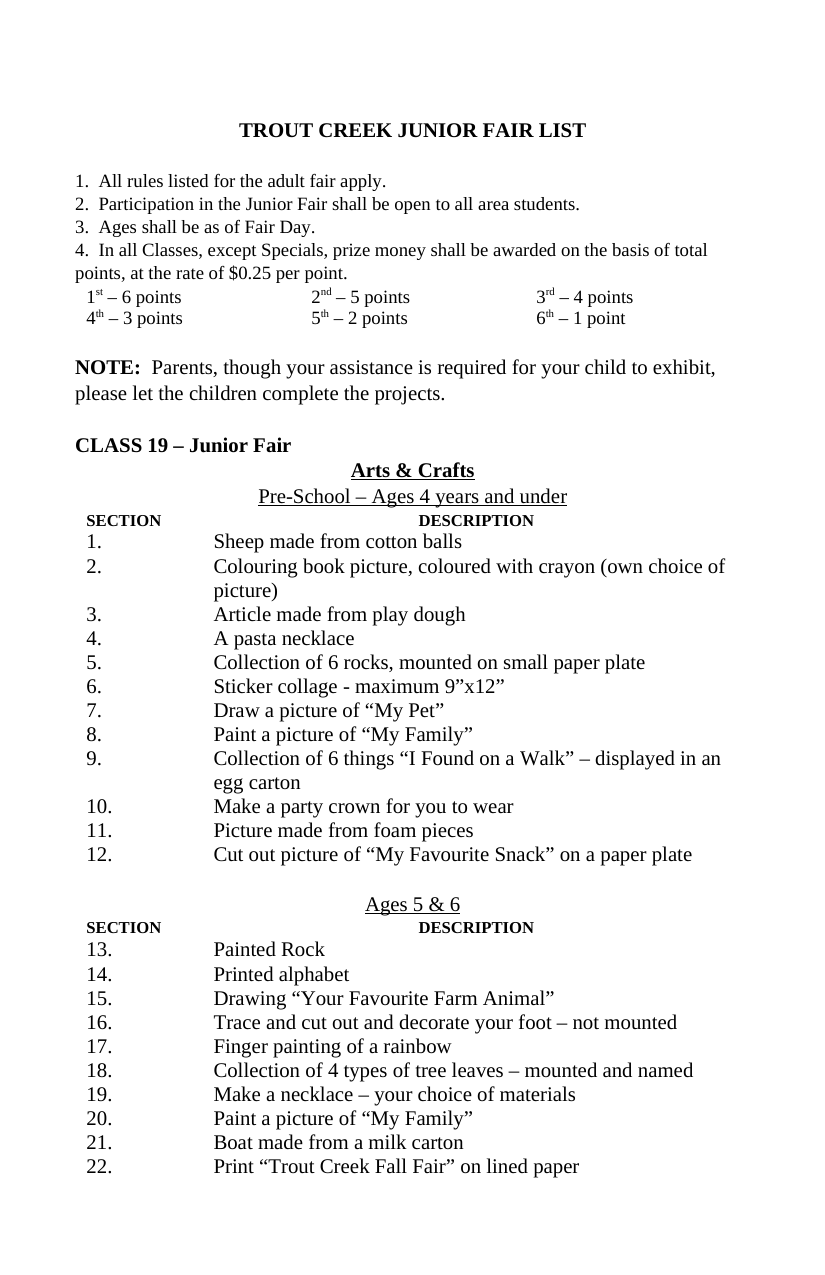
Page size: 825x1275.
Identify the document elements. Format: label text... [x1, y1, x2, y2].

text Pre-School – Ages 4 years and under [75, 484, 750, 508]
table_header 1st – 6 points [75, 286, 300, 307]
table_cell 8. [75, 722, 202, 746]
table_cell Printed alphabet [202, 961, 750, 986]
table_cell Collection of 6 things “I Found on a Walk” – displayed in an egg carton [202, 746, 750, 794]
table_cell 9. [75, 746, 202, 794]
table_cell 6th – 1 point [525, 307, 750, 329]
table_cell 17. [75, 1034, 202, 1058]
table_cell Paint a picture of “My Family” [202, 1106, 750, 1130]
table_cell Collection of 4 types of tree leaves – mounted and named [202, 1058, 750, 1082]
table_header 3rd – 4 points [525, 286, 750, 307]
table_header SECTION [75, 510, 202, 529]
table_cell 4th – 3 points [75, 307, 300, 329]
table_cell Make a necklace – your choice of materials [202, 1082, 750, 1106]
table_cell 10. [75, 794, 202, 818]
table_cell 19. [75, 1082, 202, 1106]
table_cell 2. [75, 554, 202, 602]
table_cell Finger painting of a rainbow [202, 1034, 750, 1058]
table_header 2nd – 5 points [300, 286, 525, 307]
text NOTE: Parents, though your assistance is required for your child to exhibit, please let the children complete the projects. [75, 355, 750, 405]
table_cell 21. [75, 1130, 202, 1154]
table_cell 5. [75, 650, 202, 674]
text Ages 5 & 6 [75, 892, 750, 916]
table_header SECTION [75, 918, 202, 937]
table_cell Cut out picture of “My Favourite Snack” on a paper plate [202, 842, 750, 866]
text Arts & Crafts [75, 458, 750, 482]
table_cell Colouring book picture, coloured with crayon (own choice of picture) [202, 554, 750, 602]
table_cell Paint a picture of “My Family” [202, 722, 750, 746]
table_cell Sticker collage - maximum 9”x12” [202, 674, 750, 698]
table_cell A pasta necklace [202, 626, 750, 650]
table_cell Sheep made from cotton balls [202, 530, 750, 553]
table_cell 4. [75, 626, 202, 650]
table_cell Article made from play dough [202, 602, 750, 626]
table_cell Painted Rock [202, 938, 750, 961]
text TROUT CREEK JUNIOR FAIR LIST [75, 118, 750, 142]
table_cell 5th – 2 points [300, 307, 525, 329]
table_cell 15. [75, 986, 202, 1009]
table_cell Trace and cut out and decorate your foot – not mounted [202, 1010, 750, 1034]
table_cell 22. [75, 1154, 202, 1178]
table_cell 7. [75, 698, 202, 722]
table_cell 18. [75, 1058, 202, 1082]
table_header DESCRIPTION [202, 918, 750, 937]
text 1. All rules listed for the adult fair apply. [75, 169, 750, 191]
table_cell 11. [75, 818, 202, 842]
table_cell Print “Trout Creek Fall Fair” on lined paper [202, 1154, 750, 1178]
table_cell Draw a picture of “My Pet” [202, 698, 750, 722]
table_cell 16. [75, 1010, 202, 1034]
table_cell 14. [75, 961, 202, 986]
table_header DESCRIPTION [202, 510, 750, 529]
table_cell Collection of 6 rocks, mounted on small paper plate [202, 650, 750, 674]
table_cell 12. [75, 842, 202, 866]
table_cell 6. [75, 674, 202, 698]
text 2. Participation in the Junior Fair shall be open to all area students. [75, 193, 750, 214]
table_cell 20. [75, 1106, 202, 1130]
text 3. Ages shall be as of Fair Day. [75, 216, 750, 237]
text 4. In all Classes, except Specials, prize money shall be awarded on the basis of total points, at the rate of $0.25 per point. [75, 239, 750, 284]
table_cell Picture made from foam pieces [202, 818, 750, 842]
table_cell 3. [75, 602, 202, 626]
table_cell Boat made from a milk carton [202, 1130, 750, 1154]
table_cell 13. [75, 938, 202, 961]
table_cell Make a party crown for you to wear [202, 794, 750, 818]
table_cell Drawing “Your Favourite Farm Animal” [202, 986, 750, 1009]
table_cell 1. [75, 530, 202, 553]
text CLASS 19 – Junior Fair [75, 432, 750, 457]
